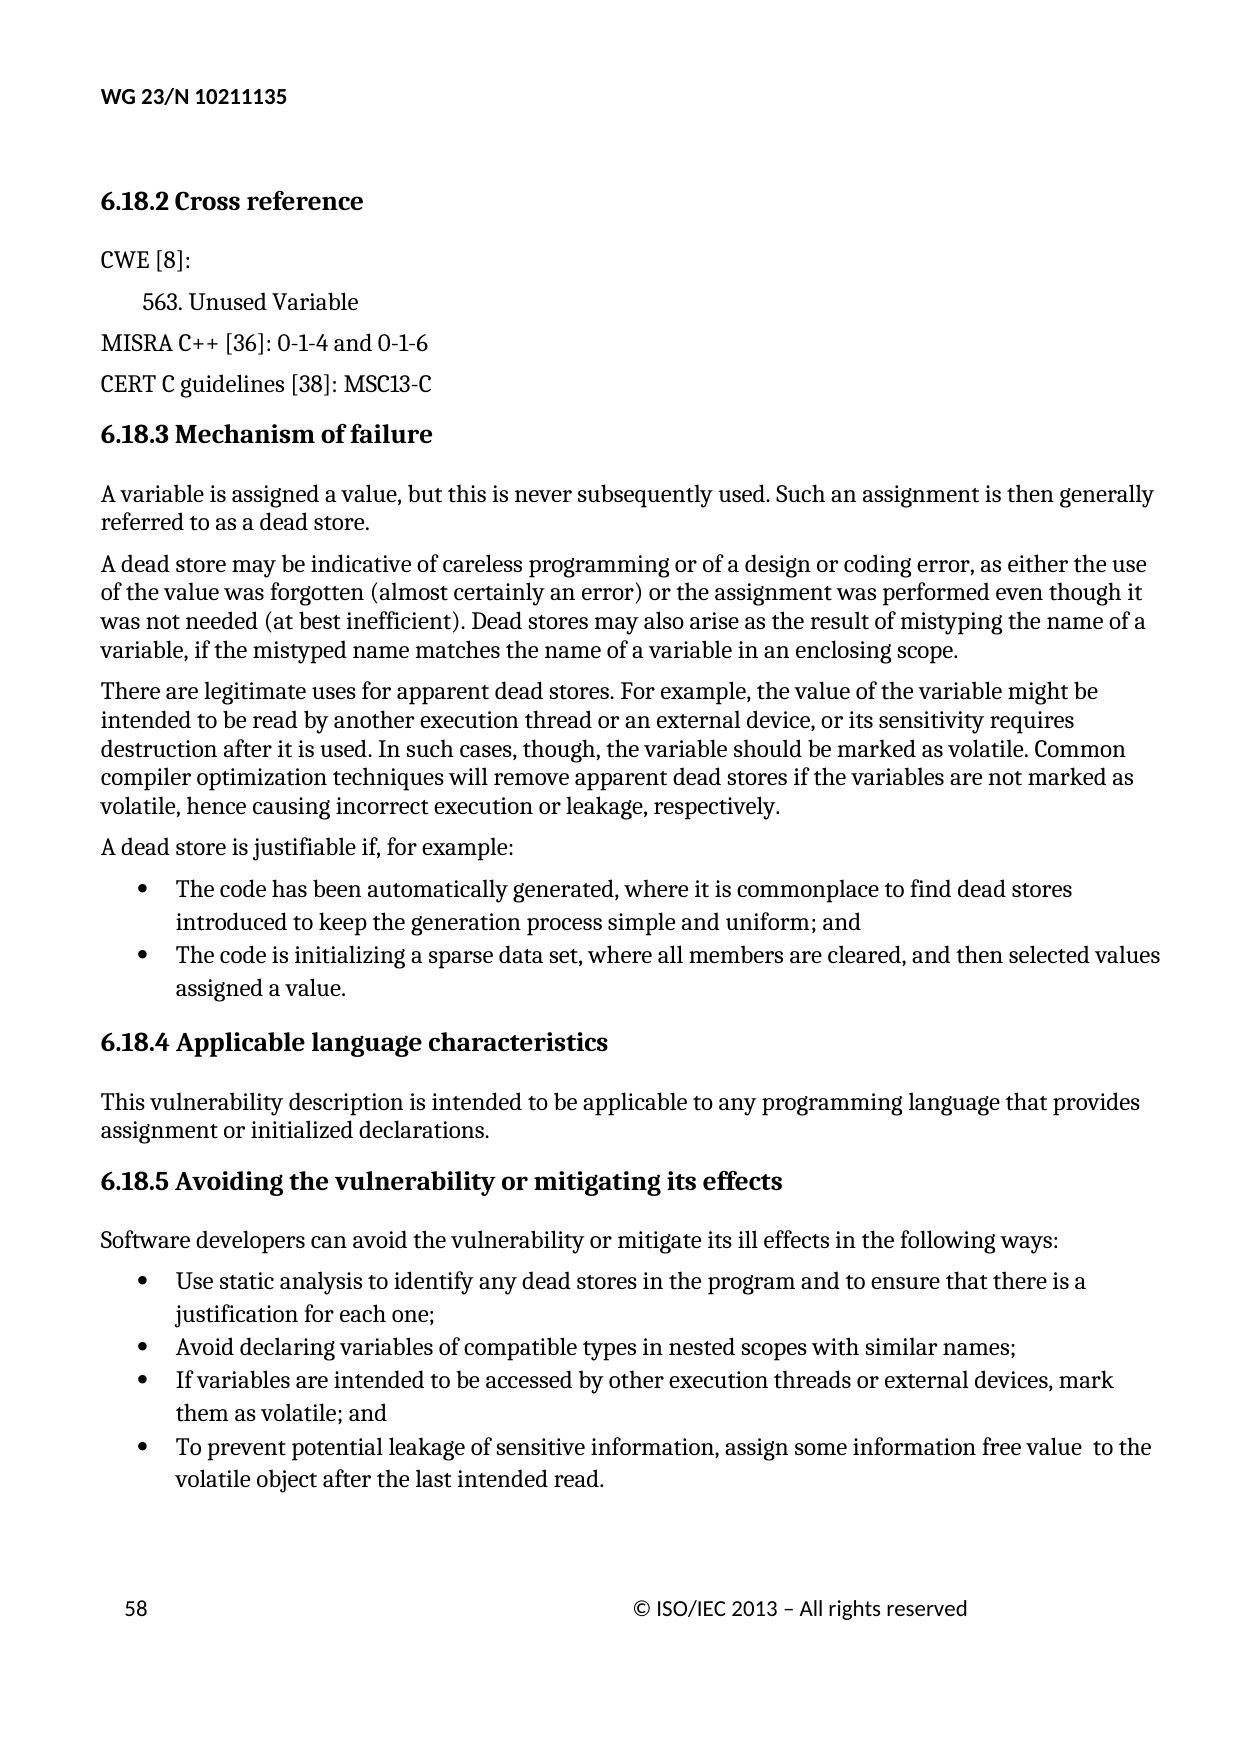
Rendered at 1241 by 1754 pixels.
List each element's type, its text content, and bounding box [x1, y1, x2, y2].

subtitle 6.18.3 Mechanism of failure [101, 419, 1164, 451]
text Software developers can avoid the vulnerability or mitigate its ill effects in the following ways: [101, 1226, 1164, 1255]
text This vulnerability description is intended to be applicable to any programming language that provides assignment or initialized declarations. [101, 1088, 1164, 1145]
text A variable is assigned a value, but this is never subsequently used. Such an assignment is then generally referred to as a dead store. [101, 479, 1164, 537]
list To prevent potential leakage of sensitive information, assign some information free value to the volatile object after the last intended read. [138, 1432, 1164, 1494]
text CWE [8]: [101, 246, 1164, 275]
text 563. Unused Variable [101, 287, 1164, 316]
subtitle 6.18.2 Cross reference [101, 186, 1164, 217]
list If variables are intended to be accessed by other execution threads or external devices, mark them as volatile; and [138, 1366, 1164, 1428]
text MISRA C++ [36]: 0-1-4 and 0-1-6 [101, 329, 1164, 357]
text A dead store is justifiable if, for example: [101, 833, 1164, 862]
text A dead store may be indicative of careless programming or of a design or coding error, as either the use of the value was forgotten (almost certainly an error) or the assignment was performed even though it was not needed (at best inefficient). Dead stores may also arise as the result of mistyping the name of a variable, if the mistyped name matches the name of a variable in an enclosing scope. [101, 549, 1164, 664]
text CERT C guidelines [38]: MSC13-C [101, 370, 1164, 399]
list The code is initializing a sparse data set, where all members are cleared, and then selected values assigned a value. [138, 941, 1164, 1002]
list Use static analysis to identify any dead stores in the program and to ensure that there is a justification for each one; [138, 1267, 1164, 1329]
list Avoid declaring variables of compatible types in nested scopes with similar names; [138, 1333, 1164, 1362]
list The code has been automatically generated, where it is commonplace to find dead stores introduced to keep the generation process simple and uniform; and [138, 874, 1164, 936]
subtitle 6.18.4 Applicable language characteristics [101, 1027, 1164, 1059]
subtitle 6.18.5 Avoiding the vulnerability or mitigating its effects [101, 1166, 1164, 1197]
text There are legitimate uses for apparent dead stores. For example, the value of the variable might be intended to be read by another execution thread or an external device, or its sensitivity requires destruction after it is used. In such cases, though, the variable should be marked as volatile. Common compiler optimization techniques will remove apparent dead stores if the variables are not marked as volatile, hence causing incorrect execution or leakage, respectively. [101, 677, 1164, 821]
